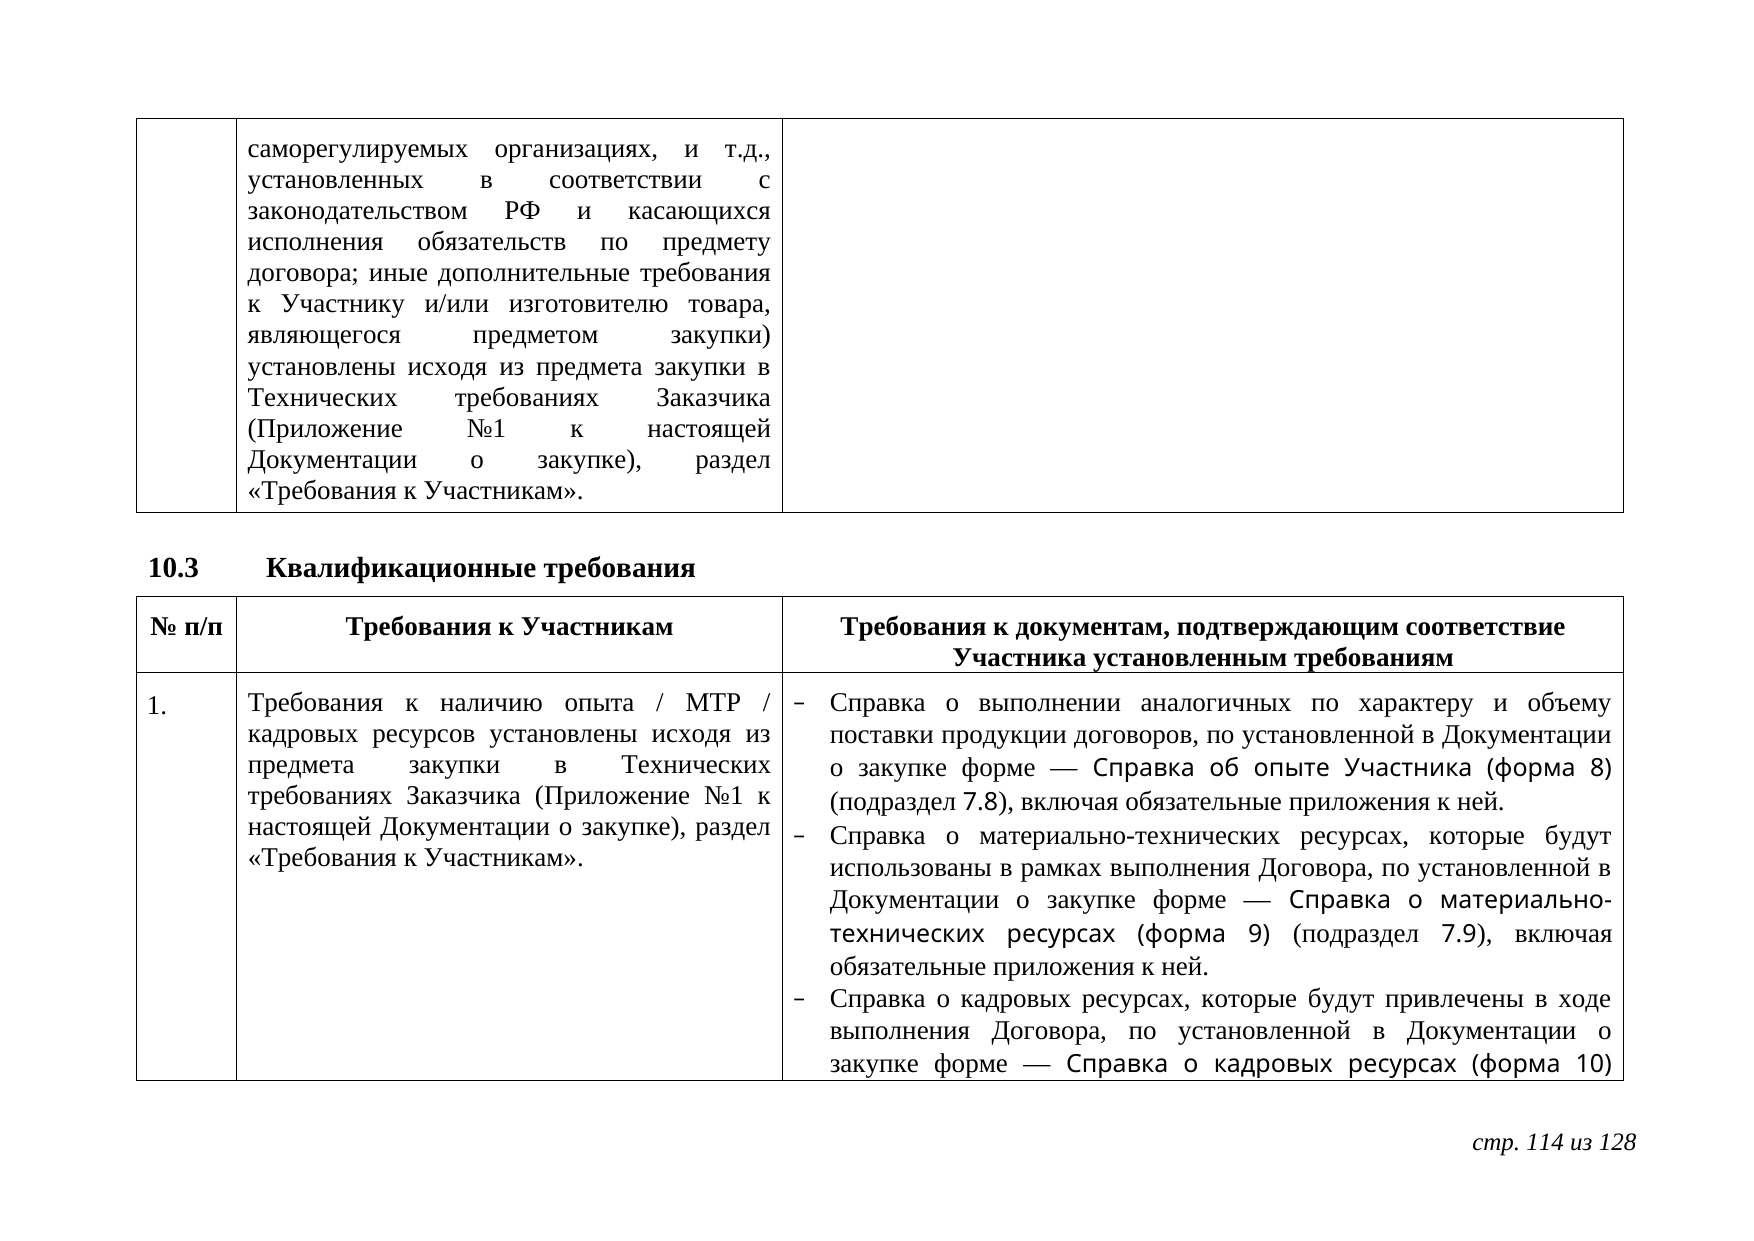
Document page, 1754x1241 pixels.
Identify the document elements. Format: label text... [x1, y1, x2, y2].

table_header Требования к Участникам [237, 597, 782, 672]
table_header Требования к документам, подтверждающим соответствие Участника установленным требованиям [783, 597, 1623, 672]
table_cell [783, 673, 1623, 1079]
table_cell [783, 119, 1623, 512]
subtitle Квалификационные требования [148, 550, 1636, 584]
table_cell [137, 119, 236, 512]
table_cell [237, 119, 782, 512]
table_header № п/п [137, 597, 236, 672]
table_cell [237, 673, 782, 1079]
table_cell [137, 673, 236, 1079]
